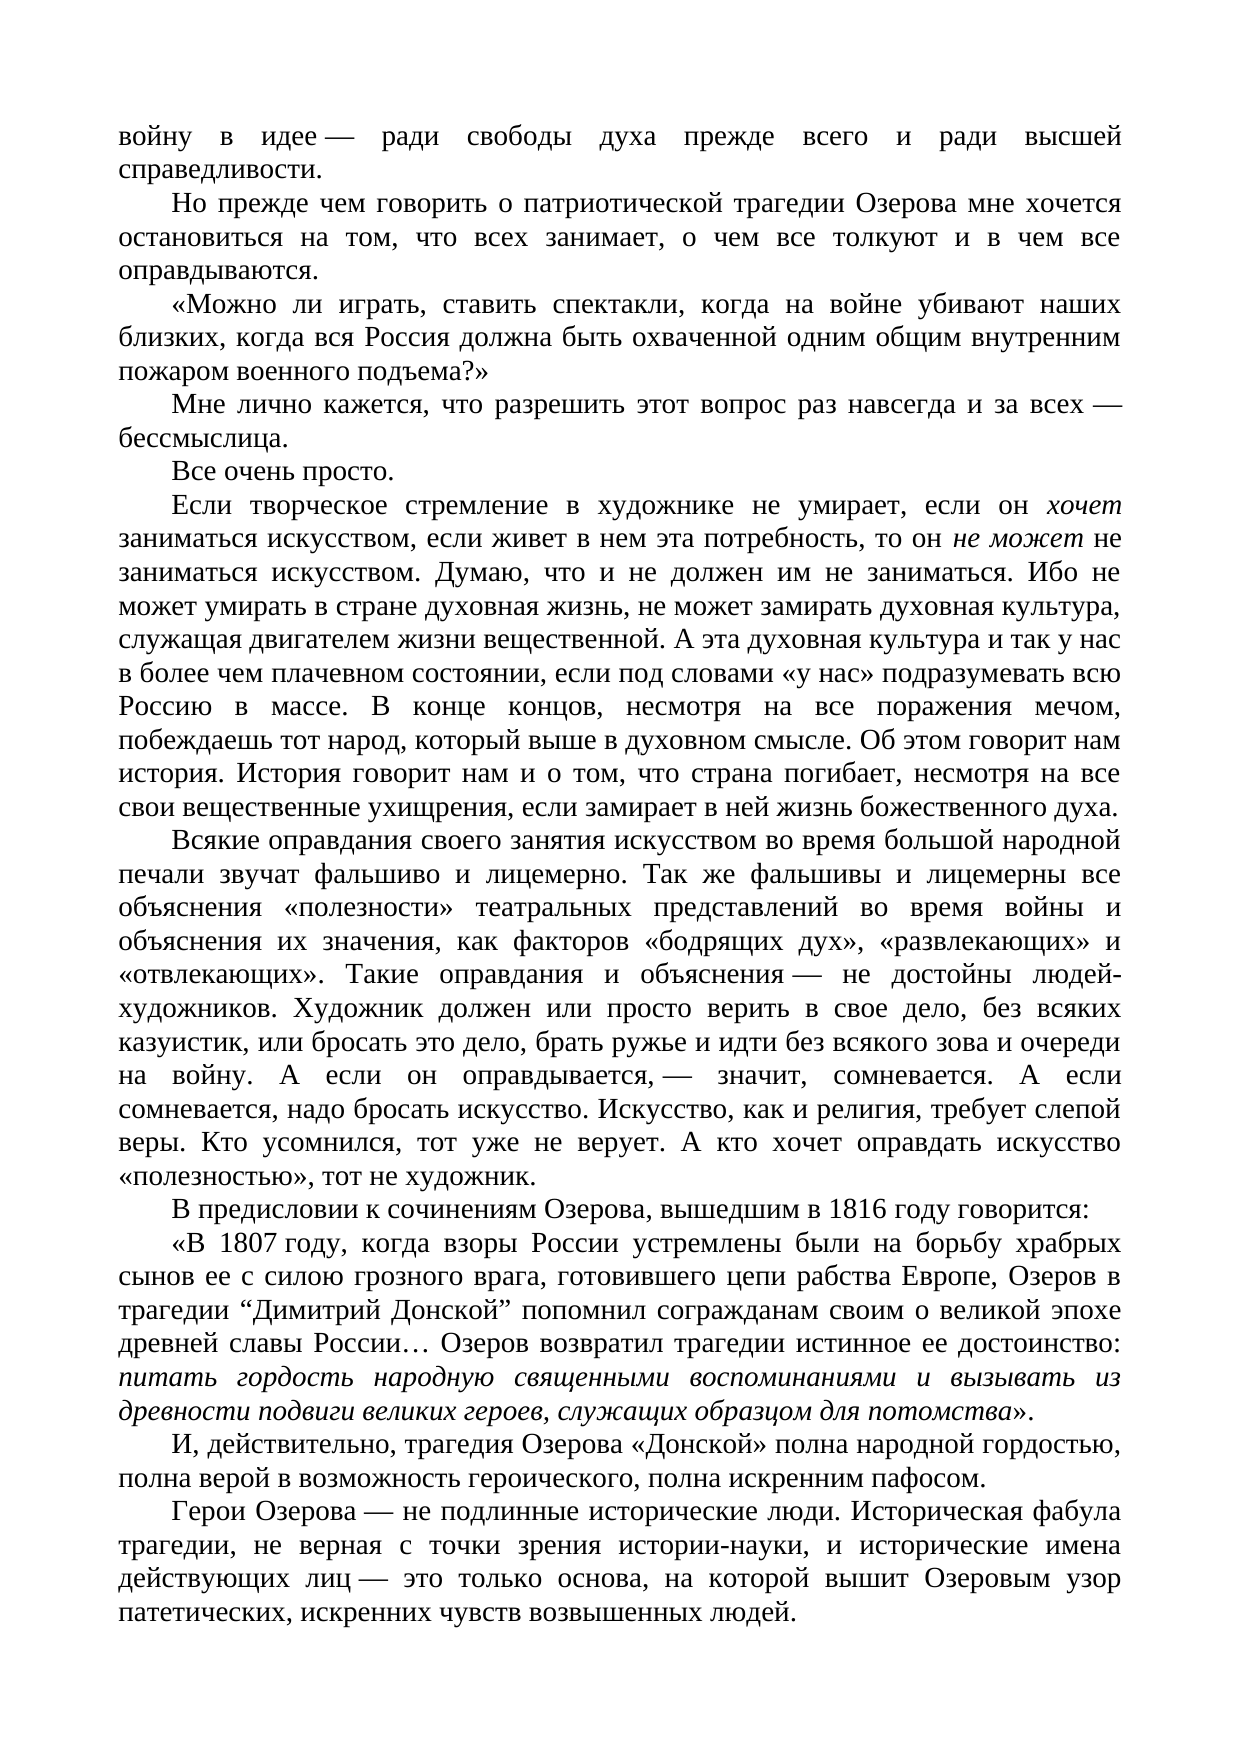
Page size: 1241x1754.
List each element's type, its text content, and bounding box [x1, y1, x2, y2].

text «В 1807 году, когда взоры России устремлены были на борьбу храбрых сынов ее с силою грозного врага, готовившего цепи рабства Европе, Озеров в трагедии “Димитрий Донской” попомнил согражданам своим о великой эпохе древней славы России… Озеров возвратил трагедии истинное ее достоинство: питать гордость народную священными воспоминаниями и вызывать из древности подвиги великих героев, служащих образцом для потомства». [118, 1225, 1122, 1426]
text Все очень просто. [118, 453, 1122, 487]
text «Можно ли играть, ставить спектакли, когда на войне убивают наших близких, когда вся Россия должна быть охваченной одним общим внутренним пожаром военного подъема?» [118, 286, 1122, 386]
text Но прежде чем говорить о патриотической трагедии Озерова мне хочется остановиться на том, что всех занимает, о чем все толкуют и в чем все оправдываются. [118, 185, 1122, 286]
text В предисловии к сочинениям Озерова, вышедшим в 1816 году говорится: [118, 1191, 1122, 1225]
text И, действительно, трагедия Озерова «Донской» полна народной гордостью, полна верой в возможность героического, полна искренним пафосом. [118, 1426, 1122, 1493]
text А ведь Озеров ярко и сильно почувствовал и выразил в своем «Донском» те настроения, которые {119} жили в народе, который вел «Освободительную» войну, войну в идее — ради свободы духа прежде всего и ради высшей справедливости. [118, 118, 1122, 185]
text Всякие оправдания своего занятия искусством во время большой народной печали звучат фальшиво и лицемерно. Так же фальшивы и лицемерны все объяснения «полезности» театральных представлений во время войны и объяснения их значения, как факторов «бодрящих дух», «развлекающих» и «отвлекающих». Такие оправдания и объяснения — не достойны людей-художников. Художник должен или просто верить в свое дело, без всяких казуистик, или бросать это дело, брать ружье и идти без всякого зова и очереди на войну. А если он оправдывается, — значит, сомневается. А если сомневается, надо бросать искусство. Искусство, как и религия, требует слепой веры. Кто усомнился, тот уже не верует. А кто хочет оправдать искусство «полезностью», тот не художник. [118, 822, 1122, 1191]
text {121} Герои Озерова — не подлинные исторические люди. Историческая фабула трагедии, не верная с точки зрения истории-науки, и исторические имена действующих лиц — это только основа, на которой вышит Озеровым узор патетических, искренних чувств возвышенных людей. [118, 1493, 1122, 1627]
text Если творческое стремление в художнике не умирает, если он хочет заниматься искусством, если живет в нем эта потребность, то он не может не заниматься искусством. Думаю, что и не должен им не заниматься. Ибо не может умирать в стране духовная жизнь, не может замирать духовная культура, служащая двигателем жизни вещественной. А эта духовная культура и так у нас в более чем {120} плачевном состоянии, если под словами «у нас» подразумевать всю Россию в массе. В конце концов, несмотря на все поражения мечом, побеждаешь тот народ, который выше в духовном смысле. Об этом говорит нам история. История говорит нам и о том, что страна погибает, несмотря на все свои вещественные ухищрения, если замирает в ней жизнь божественного духа. [118, 487, 1122, 822]
text Мне лично кажется, что разрешить этот вопрос раз навсегда и за всех — бессмыслица. [118, 386, 1122, 453]
